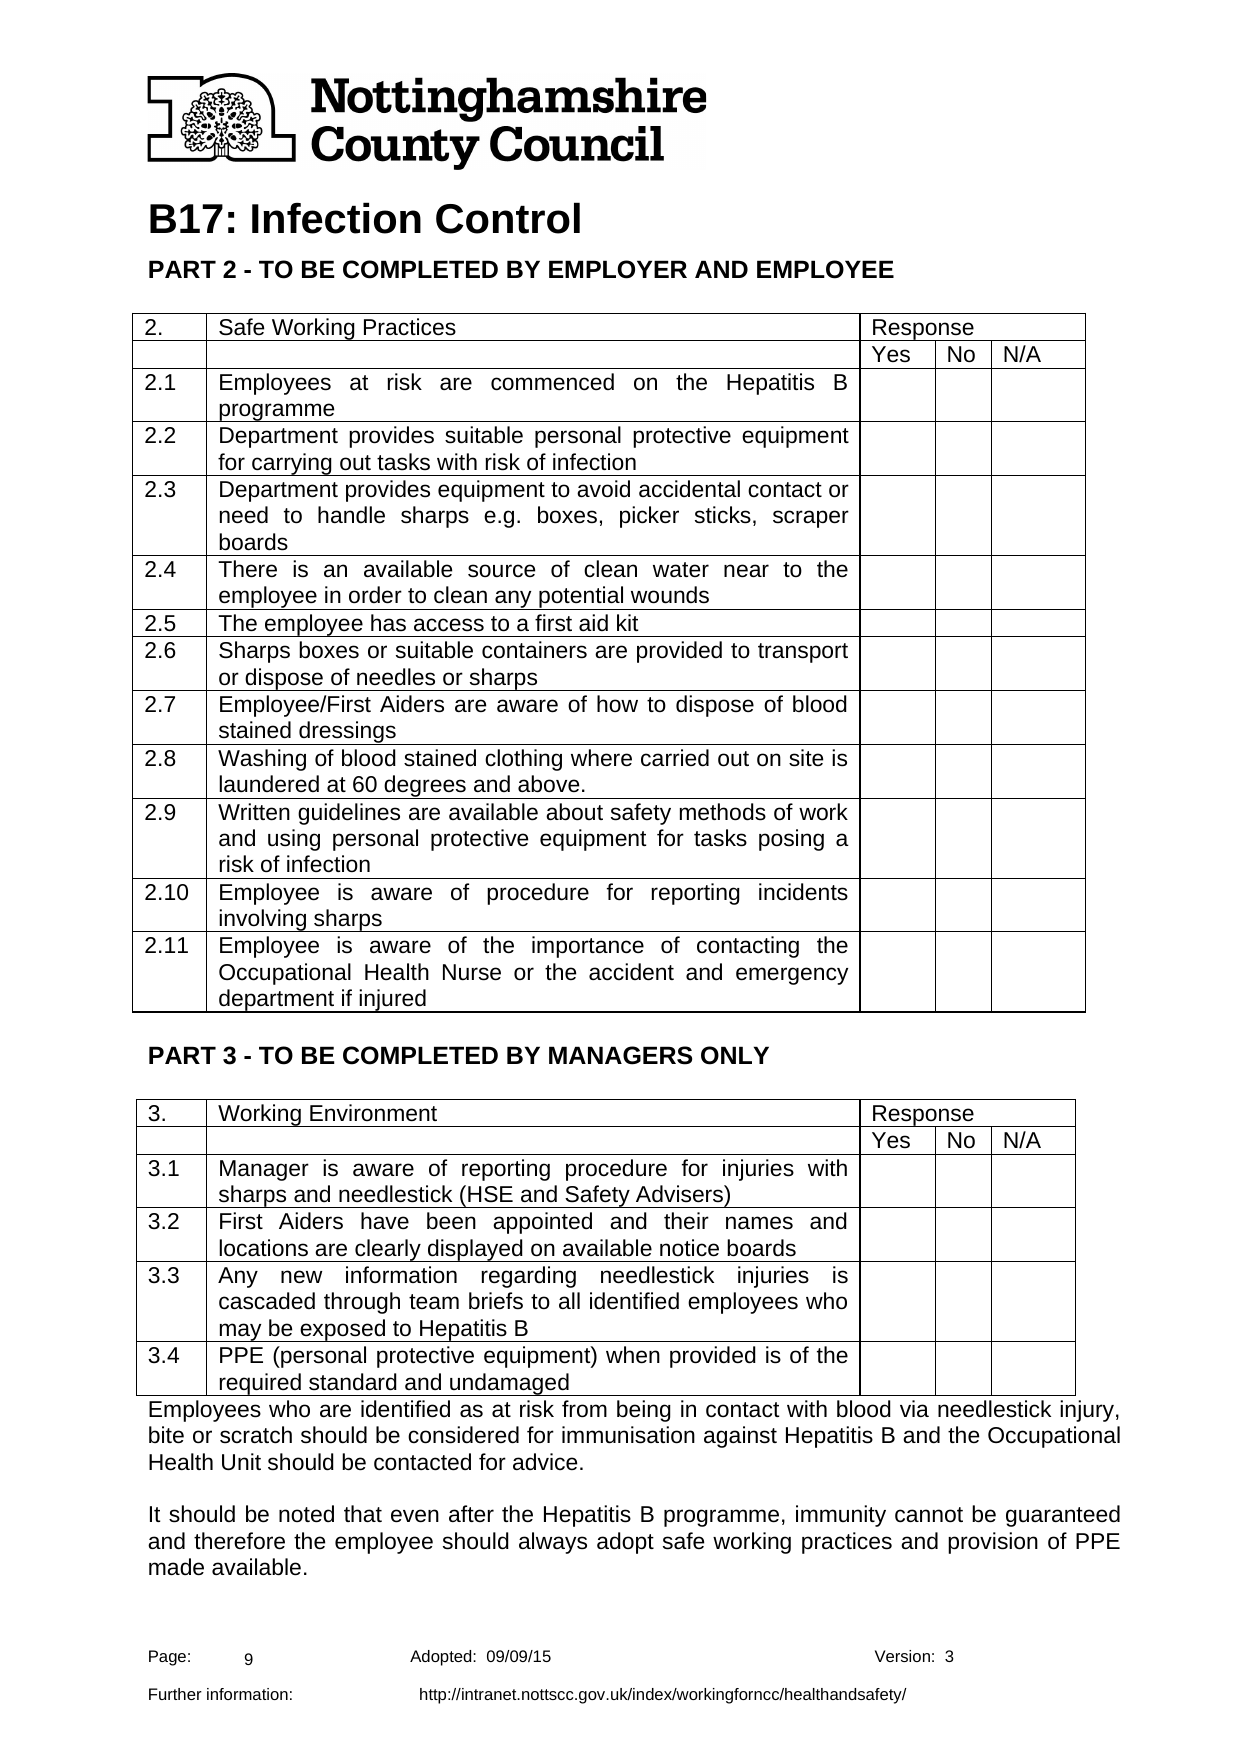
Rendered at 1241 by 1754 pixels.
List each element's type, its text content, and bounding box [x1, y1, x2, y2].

table_cell [861, 1208, 935, 1261]
text It should be noted that even after the Hepatitis B programme, immunity cannot be guaranteed and therefore the employee should always adopt safe working practices and provision of PPE made available. [148, 1501, 1122, 1580]
table_cell [861, 369, 935, 421]
table_cell Employee is aware of the importance of contacting the Occupational Health Nurse or the accident and emergency department if injured [207, 932, 859, 1011]
table_header Response [861, 1100, 1075, 1126]
table_cell Employees at risk are commenced on the Hepatitis B programme [207, 369, 859, 421]
table_cell [992, 799, 1085, 877]
table_cell First Aiders have been appointed and their names and locations are clearly displayed on available notice boards [207, 1208, 859, 1261]
text Employees who are identified as at risk from being in contact with blood via needlestick injury, bite or scratch should be considered for immunisation against Hepatitis B and the Occupational Health Unit should be contacted for advice. [148, 1396, 1122, 1475]
table_cell Sharps boxes or suitable containers are provided to transport or dispose of needles or sharps [207, 637, 859, 690]
table_cell [936, 422, 991, 475]
table_cell [861, 556, 935, 609]
table_cell [936, 1262, 991, 1341]
table_header Response [861, 314, 1085, 340]
text PART 3 - TO BE COMPLETED BY MANAGERS ONLY [148, 1041, 1122, 1070]
table_cell Department provides equipment to avoid accidental contact or need to handle sharps e.g. boxes, picker sticks, scraper boards [207, 476, 859, 555]
table_cell [992, 556, 1085, 609]
table_cell [861, 691, 935, 744]
table_cell PPE (personal protective equipment) when provided is of the required standard and undamaged [207, 1342, 859, 1395]
table_cell [861, 745, 935, 797]
table_cell [207, 341, 859, 367]
table_cell Yes [861, 341, 935, 367]
table_cell [936, 932, 991, 1011]
table_header 3. [137, 1100, 206, 1126]
table_cell [936, 556, 991, 609]
table_header 2. [133, 314, 206, 340]
table_cell Written guidelines are available about safety methods of work and using personal protective equipment for tasks posing a risk of infection [207, 799, 859, 877]
table_cell There is an available source of clean water near to the employee in order to clean any potential wounds [207, 556, 859, 609]
table_cell [861, 610, 935, 636]
table_cell [992, 369, 1085, 421]
table_cell N/A [992, 341, 1085, 367]
table_cell [936, 637, 991, 690]
table_cell [992, 422, 1085, 475]
table_cell [936, 369, 991, 421]
table_cell [936, 476, 991, 555]
table_cell [861, 637, 935, 690]
table_cell Any new information regarding needlestick injuries is cascaded through team briefs to all identified employees who may be exposed to Hepatitis B [207, 1262, 859, 1341]
table_cell Yes [861, 1127, 935, 1153]
table_cell Department provides suitable personal protective equipment for carrying out tasks with risk of infection [207, 422, 859, 475]
table_header Safe Working Practices [207, 314, 859, 340]
table_cell [936, 1155, 991, 1207]
table_cell 2.11 [133, 932, 206, 1011]
table_cell 3.1 [137, 1155, 206, 1207]
table_cell 2.10 [133, 879, 206, 931]
table_cell [936, 691, 991, 744]
table_cell 3.2 [137, 1208, 206, 1261]
table_cell No [936, 341, 991, 367]
table_header Working Environment [207, 1100, 859, 1126]
table_cell [992, 691, 1085, 744]
table_cell [861, 1262, 935, 1341]
table_cell 3.4 [137, 1342, 206, 1395]
table_cell [861, 879, 935, 931]
table_cell [936, 799, 991, 877]
table_cell [936, 1208, 991, 1261]
table_cell 2.2 [133, 422, 206, 475]
table_cell [207, 1127, 859, 1153]
table_cell 2.9 [133, 799, 206, 877]
table_cell [992, 1342, 1075, 1395]
table_cell Manager is aware of reporting procedure for injuries with sharps and needlestick (HSE and Safety Advisers) [207, 1155, 859, 1207]
table_cell [861, 1342, 935, 1395]
table_cell [992, 932, 1085, 1011]
table_cell [936, 610, 991, 636]
table_cell [936, 1342, 991, 1395]
table_cell 2.4 [133, 556, 206, 609]
table_cell Employee is aware of procedure for reporting incidents involving sharps [207, 879, 859, 931]
table_cell 2.1 [133, 369, 206, 421]
table_cell 3.3 [137, 1262, 206, 1341]
table_cell [133, 341, 206, 367]
table_cell 2.7 [133, 691, 206, 744]
table_cell [992, 637, 1085, 690]
table_cell [861, 932, 935, 1011]
table_cell [861, 422, 935, 475]
table_cell [992, 745, 1085, 797]
table_cell No [936, 1127, 991, 1153]
table_cell Washing of blood stained clothing where carried out on site is laundered at 60 degrees and above. [207, 745, 859, 797]
table_cell [992, 1155, 1075, 1207]
table_cell [936, 879, 991, 931]
table_cell 2.3 [133, 476, 206, 555]
table_cell [861, 799, 935, 877]
picture [147, 73, 707, 170]
text PART 2 - TO BE COMPLETED BY EMPLOYER AND EMPLOYEE [148, 255, 1122, 284]
table_cell [936, 745, 991, 797]
table_cell [992, 610, 1085, 636]
table_cell 2.5 [133, 610, 206, 636]
table_cell [992, 879, 1085, 931]
table_cell [992, 1208, 1075, 1261]
table_cell The employee has access to a first aid kit [207, 610, 859, 636]
table_cell [137, 1127, 206, 1153]
table_cell 2.8 [133, 745, 206, 797]
table_cell [992, 1262, 1075, 1341]
table_cell N/A [992, 1127, 1075, 1153]
table_cell Employee/First Aiders are aware of how to dispose of blood stained dressings [207, 691, 859, 744]
table_cell [861, 476, 935, 555]
table_cell [992, 476, 1085, 555]
table_cell 2.6 [133, 637, 206, 690]
table_cell [861, 1155, 935, 1207]
